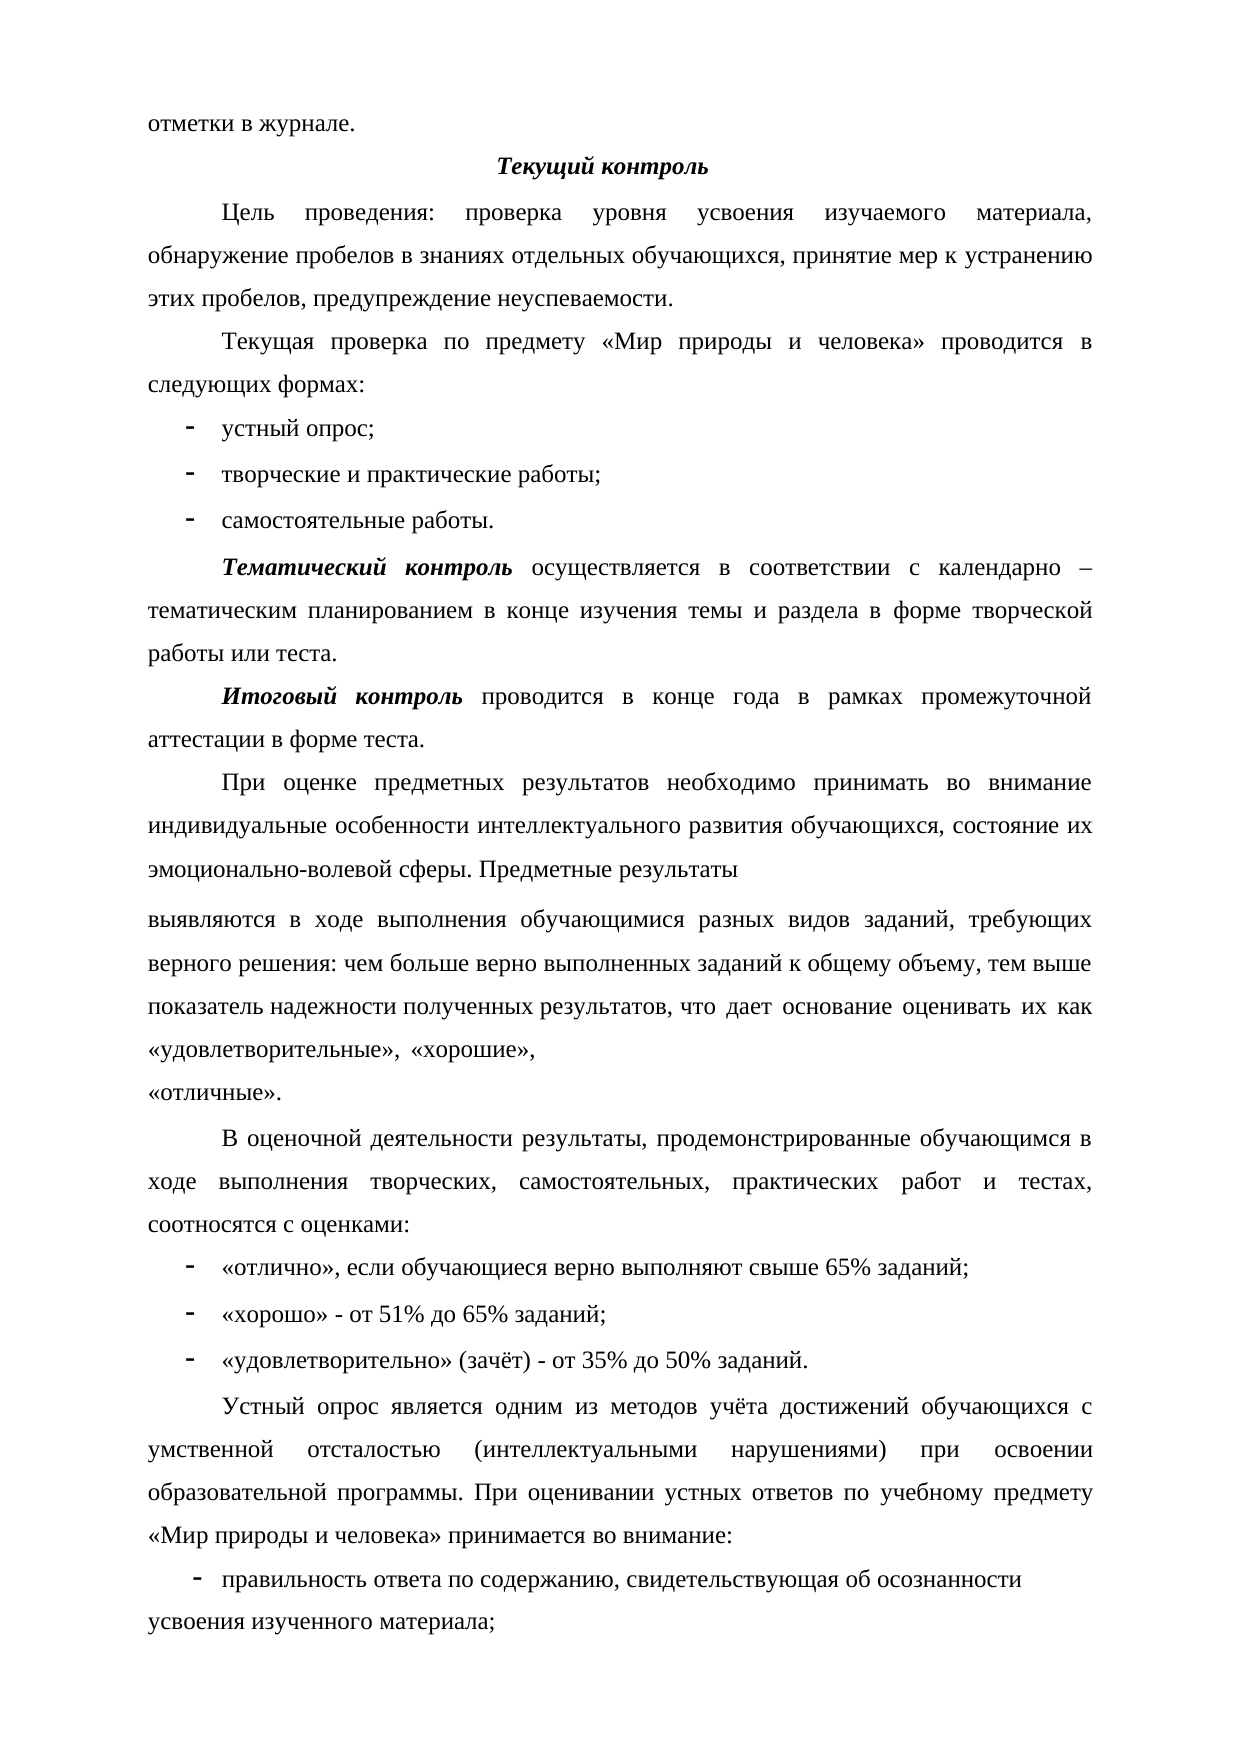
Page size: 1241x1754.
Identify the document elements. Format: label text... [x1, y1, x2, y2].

list «удовлетворительно» (зачёт) - от 35% до 50% заданий. [185, 1345, 1138, 1375]
list творческие и практические работы; [185, 459, 1138, 489]
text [148, 108, 1093, 137]
text «отличные». [148, 1077, 1138, 1106]
text выявляются в ходе выполнения обучающимися разных видов заданий, требующих верного решения: чем больше верно выполненных заданий к общему объему, тем выше показатель надежности полученных результатов, что дает основание оценивать их как «удовлетворительные», «хорошие», [148, 904, 1093, 1063]
text Тематический контроль осуществляется в соответствии с календарно – тематическим планированием в конце изучения темы и раздела в форме творческой работы или теста. [148, 552, 1093, 667]
text Цель проведения: проверка уровня усвоения изучаемого материала, обнаружение пробелов в знаниях отдельных обучающихся, принятие мер к устранению этих пробелов, предупреждение неуспеваемости. [148, 197, 1092, 312]
text Итоговый контроль проводится в конце года в рамках промежуточной аттестации в форме теста. [148, 681, 1092, 753]
list самостоятельные работы. [185, 506, 1138, 535]
text В оценочной деятельности результаты, продемонстрированные обучающимся в ходе выполнения творческих, самостоятельных, практических работ и тестах, соотносятся с оценками: [148, 1123, 1092, 1238]
list «отлично», если обучающиеся верно выполняют свыше 65% заданий; [185, 1252, 1138, 1282]
list правильность ответа по содержанию, свидетельствующая об осознанности усвоения изученного материала; [148, 1564, 1093, 1635]
list «хорошо» - от 51% до 65% заданий; [185, 1299, 1138, 1328]
text Текущая проверка по предмету «Мир природы и человека» проводится в следующих формах: [148, 326, 1092, 398]
text При оценке предметных результатов необходимо принимать во внимание индивидуальные особенности интеллектуального развития обучающихся, состояние их эмоционально-волевой сферы. Предметные результаты [148, 767, 1093, 882]
list устный опрос; [185, 413, 1138, 442]
text Текущий контроль [496, 151, 1138, 180]
text Устный опрос является одним из методов учёта достижений обучающихся с умственной отсталостью (интеллектуальными нарушениями) при освоении образовательной программы. При оценивании устных ответов по учебному предмету «Мир природы и человека» принимается во внимание: [148, 1391, 1093, 1549]
